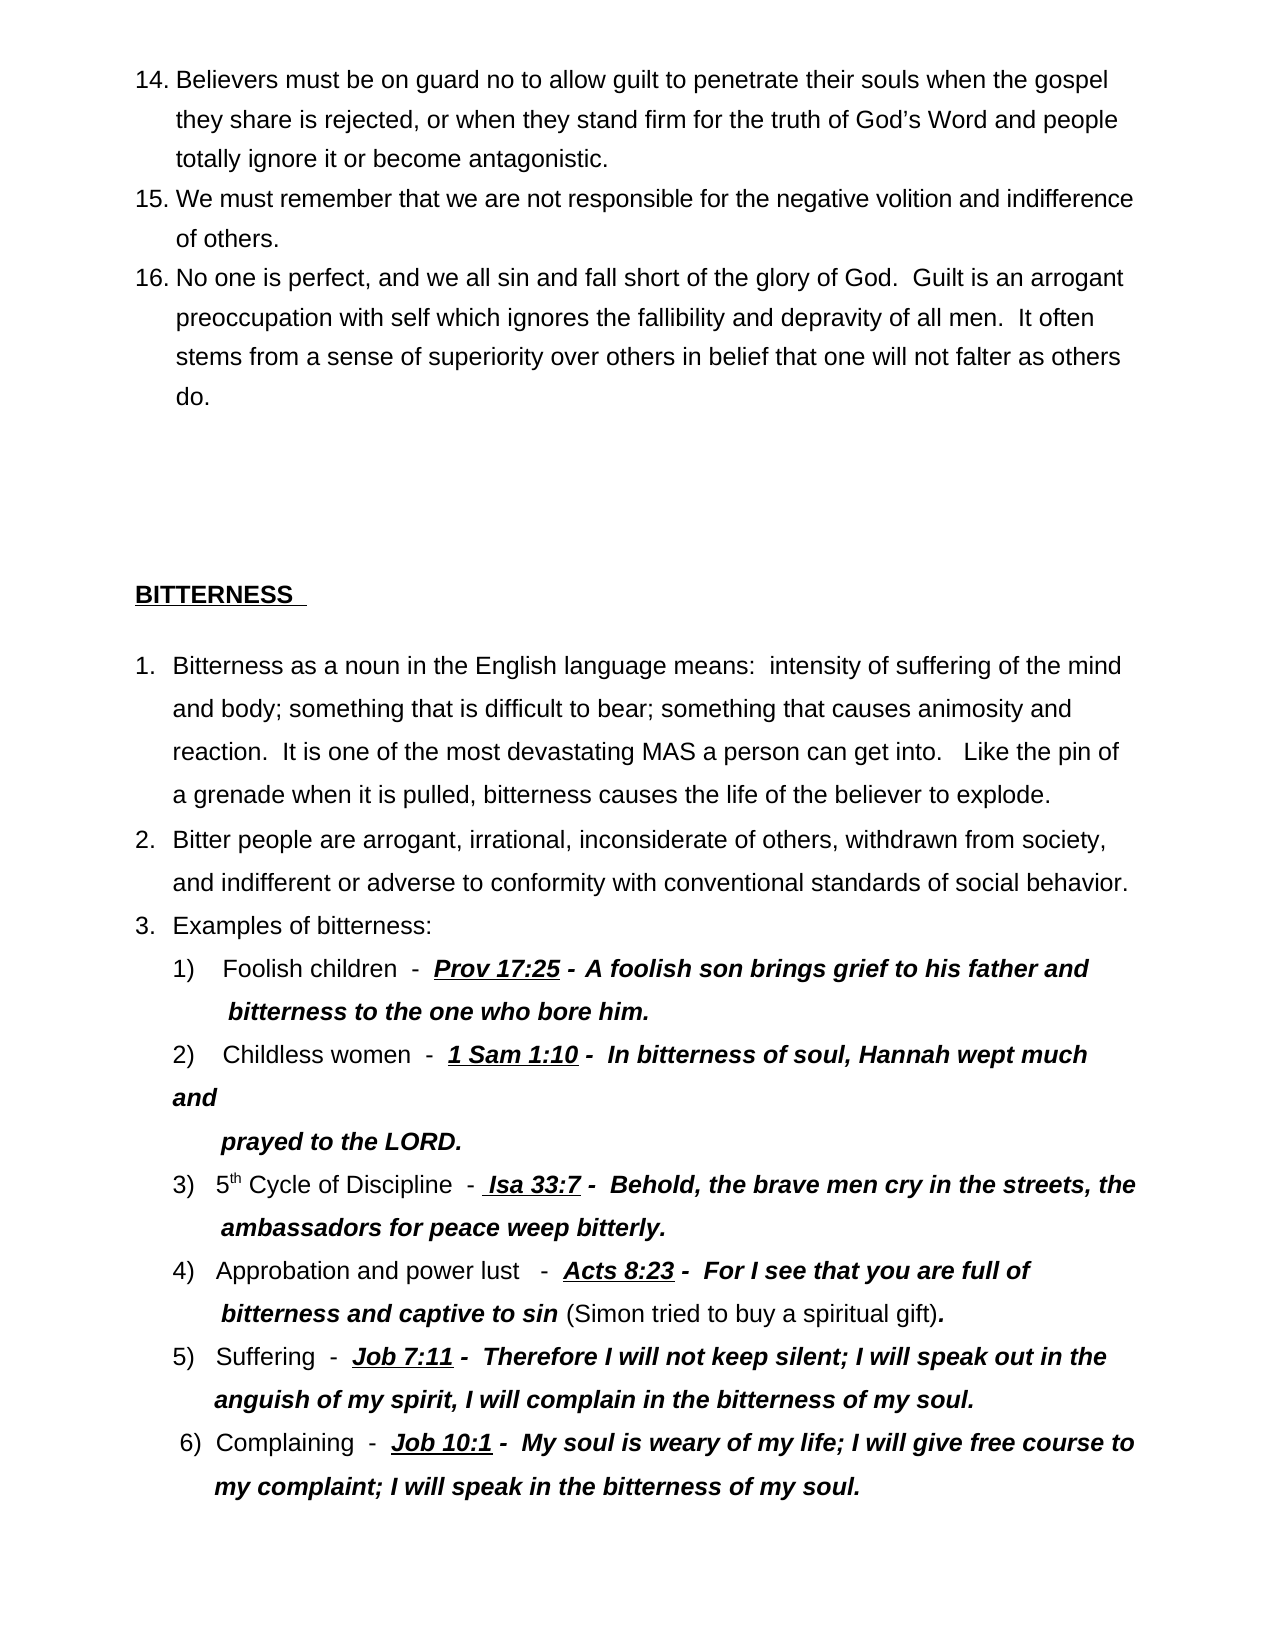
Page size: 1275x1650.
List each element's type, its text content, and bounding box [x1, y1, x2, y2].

list 5) Suffering - Job 7:11 - Therefore I will not keep silent; I will speak out in the [135, 1342, 1140, 1371]
list bitterness and captive to sin (Simon tried to buy a spiritual gift). [135, 1299, 1140, 1328]
list We must remember that we are not responsible for the negative volition and indifference of others. [135, 176, 1140, 255]
list prayed to the LORD. [135, 1126, 1140, 1155]
text BITTERNESS [135, 572, 1140, 611]
list No one is perfect, and we all sin and fall short of the glory of God. Guilt is an arrogant preoccupation with self which ignores the fallibility and depravity of all men. It often stems from a sense of superiority over others in belief that one will not falter as others do. [135, 255, 1140, 413]
list anguish of my spirit, I will complain in the bitterness of my soul. [135, 1385, 1140, 1414]
list ambassadors for peace weep bitterly. [135, 1213, 1140, 1241]
text 3) 5th Cycle of Discipline - Isa 33:7 - Behold, the brave men cry in the streets, the [135, 1169, 1140, 1198]
list my complaint; I will speak in the bitterness of my soul. [135, 1471, 1140, 1500]
list 4) Approbation and power lust - Acts 8:23 - For I see that you are full of [135, 1256, 1140, 1284]
list 6) Complaining - Job 10:1 - My soul is weary of my life; I will give free course to [135, 1428, 1140, 1457]
text bitterness to the one who bore him. [172, 997, 1140, 1026]
list Believers must be on guard no to allow guilt to penetrate their souls when the gospel they share is rejected, or when they stand firm for the truth of God’s Word and people totally ignore it or become antagonistic. [135, 57, 1140, 176]
list Examples of bitterness: [135, 911, 1140, 939]
text 2) Childless women - 1 Sam 1:10 - In bitterness of soul, Hannah wept much and [172, 1040, 1140, 1112]
list Bitter people are arrogant, irrational, inconsiderate of others, withdrawn from society, and indifferent or adverse to conformity with conventional standards of social behavior. [135, 824, 1140, 896]
list Bitterness as a noun in the English language means: intensity of suffering of the mind and body; something that is difficult to bear; something that causes animosity and reaction. It is one of the most devastating MAS a person can get into. Like the pin of a grenade when it is pulled, bitterness causes the life of the believer to explode. [135, 651, 1140, 810]
text 1) Foolish children - Prov 17:25 - A foolish son brings grief to his father and [172, 954, 1140, 983]
